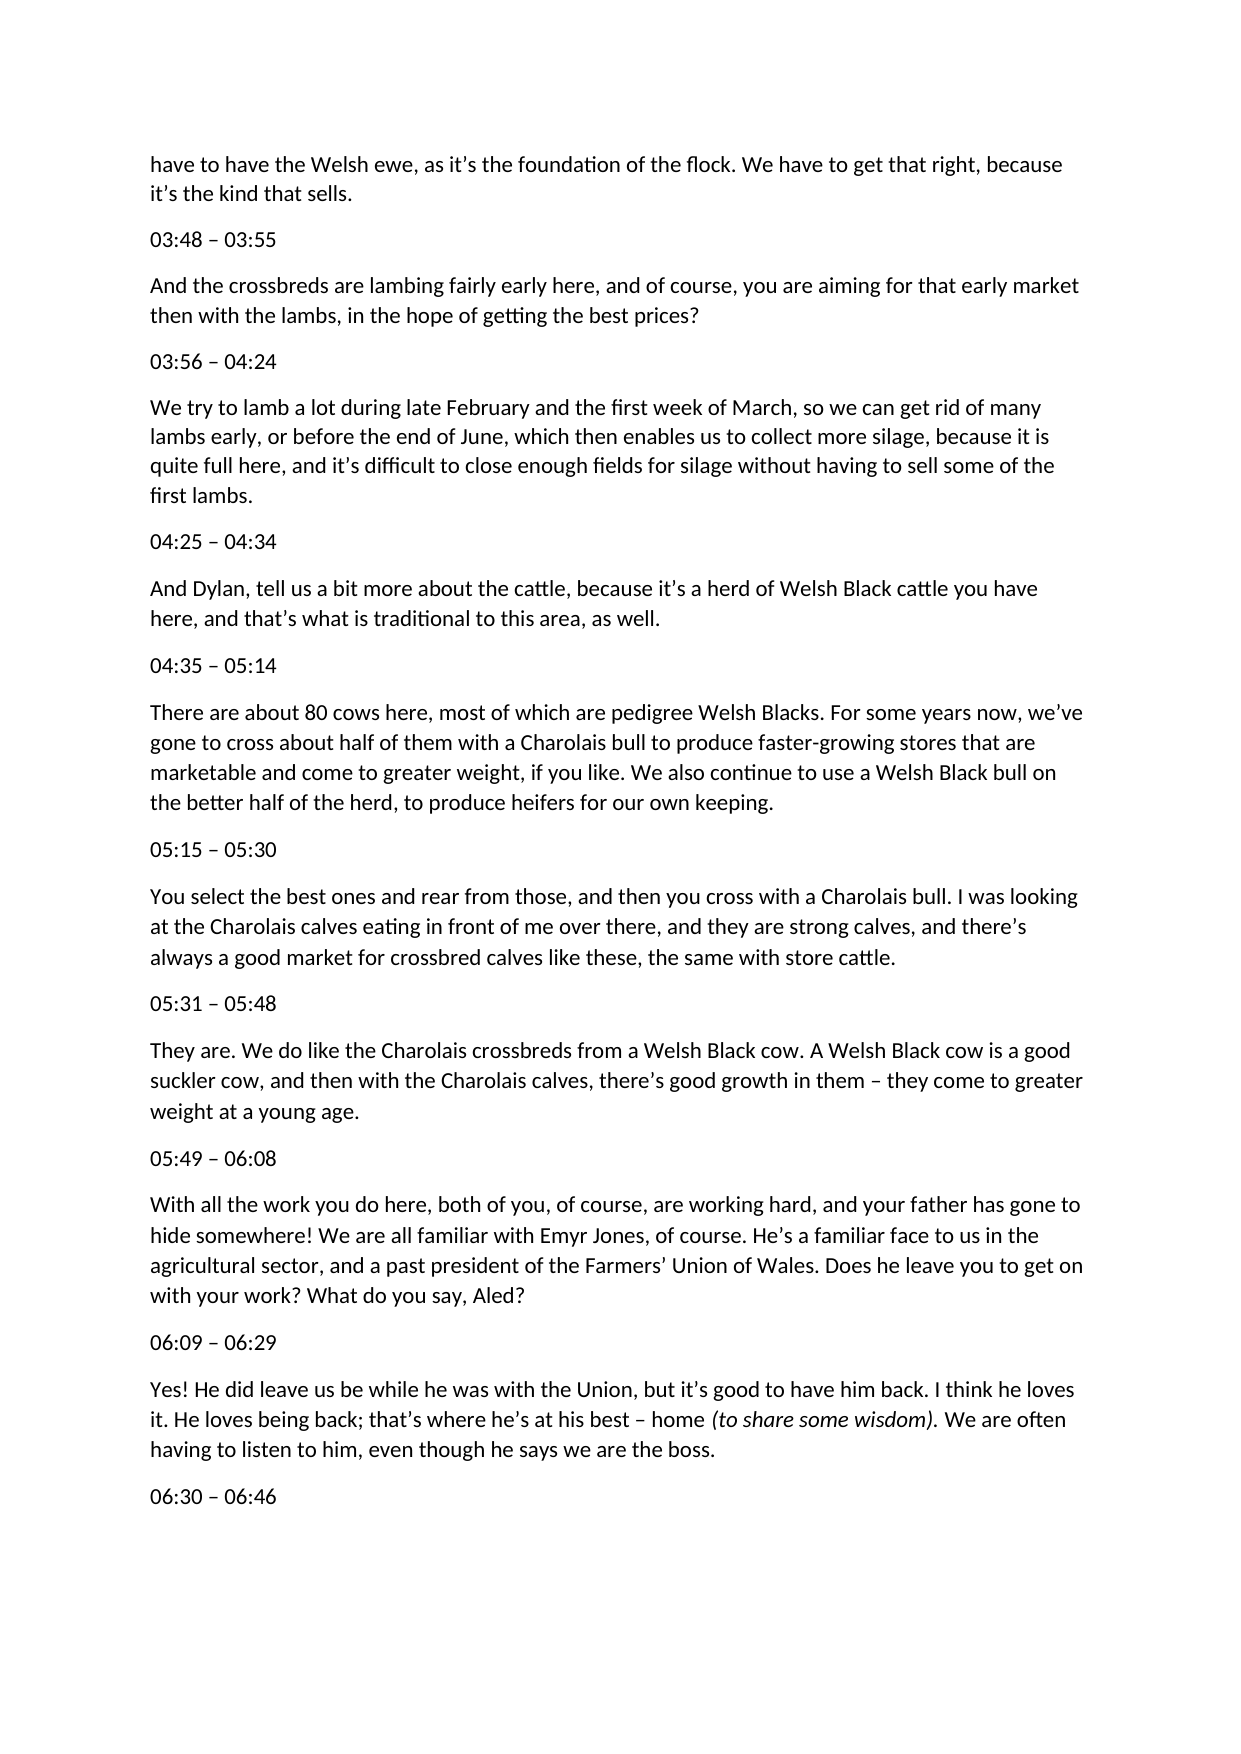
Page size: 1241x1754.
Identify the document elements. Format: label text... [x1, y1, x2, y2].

text 04:35 – 05:14 [150, 651, 1090, 679]
text 03:56 – 04:24 [150, 347, 1090, 375]
text There are about 80 cows here, most of which are pedigree Welsh Blacks. For some years now, we’ve gone to cross about half of them with a Charolais bull to produce faster-growing stores that are marketable and come to greater weight, if you like. We also continue to use a Welsh Black bull on the better half of the herd, to produce heifers for our own keeping. [150, 698, 1090, 817]
text We try to lamb a lot during late February and the first week of March, so we can get rid of many lambs early, or before the end of June, which then enables us to collect more silage, because it is quite full here, and it’s difficult to close enough fields for silage without having to sell some of the first lambs. [150, 393, 1090, 509]
text 05:15 – 05:30 [150, 835, 1090, 863]
text You select the best ones and rear from those, and then you cross with a Charolais bull. I was looking at the Charolais calves eating in front of me over there, and they are strong calves, and there’s always a good market for crossbred calves like these, the same with store cattle. [150, 882, 1090, 971]
text Yes! He did leave us be while he was with the Union, but it’s good to have him back. I think he loves it. He loves being back; that’s where he’s at his best – home (to share some wisdom). We are often having to listen to him, even though he says we are the boss. [150, 1375, 1090, 1463]
text 06:30 – 06:46 [150, 1482, 1090, 1510]
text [150, 150, 1090, 207]
text 03:48 – 03:55 [150, 225, 1090, 253]
text 05:49 – 06:08 [150, 1144, 1090, 1172]
text With all the work you do here, both of you, of course, are working hard, and your father has gone to hide somewhere! We are all familiar with Emyr Jones, of course. He’s a familiar face to us in the agricultural sector, and a past president of the Farmers’ Union of Wales. Does he leave you to get on with your work? What do you say, Aled? [150, 1191, 1090, 1309]
text 05:31 – 05:48 [150, 989, 1090, 1018]
text They are. We do like the Charolais crossbreds from a Welsh Black cow. A Welsh Black cow is a good suckler cow, and then with the Charolais calves, there’s good growth in them – they come to greater weight at a young age. [150, 1036, 1090, 1125]
text 04:25 – 04:34 [150, 527, 1090, 555]
text And the crossbreds are lambing fairly early here, and of course, you are aiming for that early market then with the lambs, in the hope of getting the best prices? [150, 271, 1090, 329]
text And Dylan, tell us a bit more about the cattle, because it’s a herd of Welsh Black cattle you have here, and that’s what is traditional to this area, as well. [150, 574, 1090, 632]
text 06:09 – 06:29 [150, 1328, 1090, 1356]
